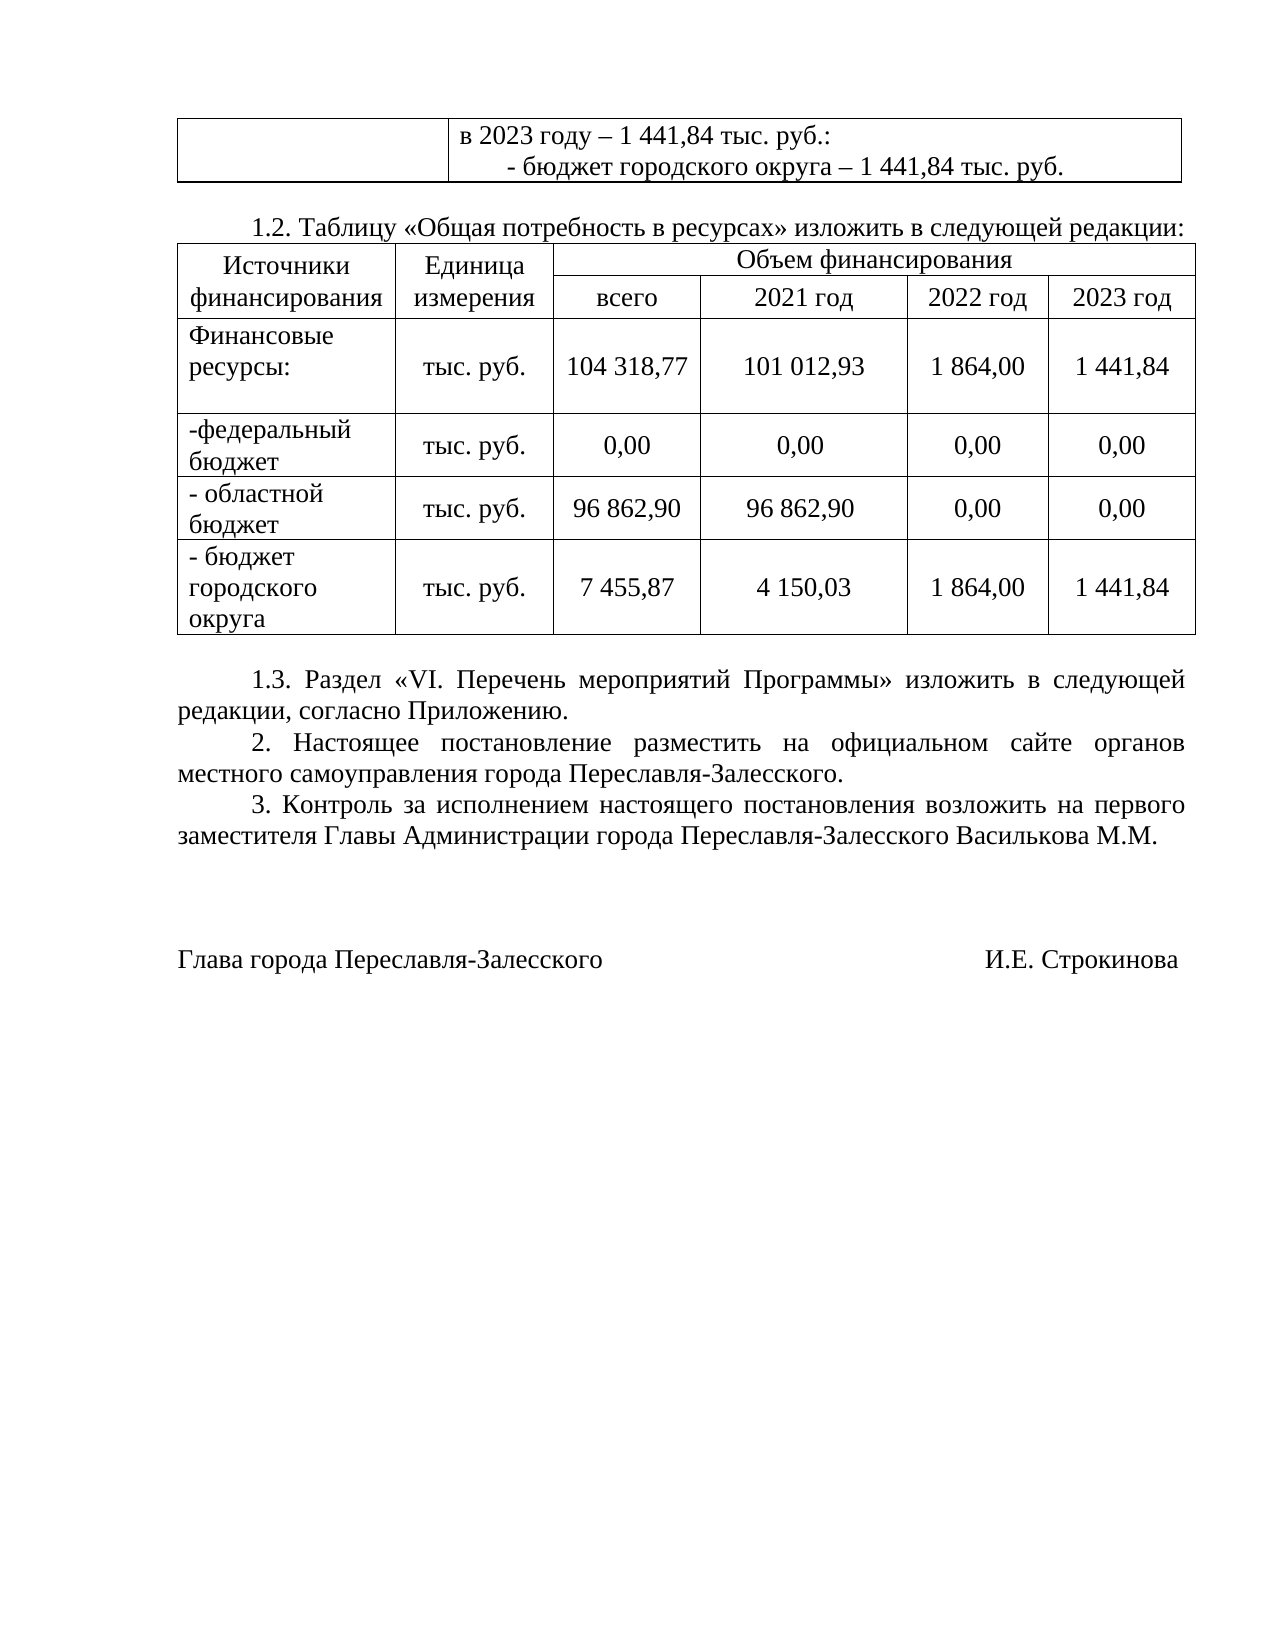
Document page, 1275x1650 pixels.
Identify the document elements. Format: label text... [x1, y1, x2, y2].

text 3. Контроль за исполнением настоящего постановления возложить на первого заместителя Главы Администрации города Переславля-Залесского Василькова М.М. [177, 788, 1186, 850]
table_cell 104 318,77 [554, 319, 700, 412]
table_cell 1 441,84 [1049, 319, 1195, 412]
table_cell 101 012,93 [701, 319, 907, 412]
table_cell 1 441,84 [1049, 540, 1195, 633]
text 1.2. Таблицу «Общая потребность в ресурсах» изложить в следующей редакции: [177, 211, 1186, 242]
table_cell 96 862,90 [554, 477, 700, 539]
table_cell 0,00 [554, 414, 700, 476]
table_cell 0,00 [701, 414, 907, 476]
table_cell тыс. руб. [396, 414, 553, 476]
table_cell 7 455,87 [554, 540, 700, 633]
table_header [178, 119, 448, 181]
table_cell 0,00 [1049, 414, 1195, 476]
table_cell -федеральный бюджет [178, 414, 395, 476]
table_cell 0,00 [908, 414, 1048, 476]
table_header Единица измерения [396, 244, 553, 318]
table_cell тыс. руб. [396, 477, 553, 539]
table_cell всего [554, 276, 700, 318]
table_header Источники финансирования [178, 244, 395, 318]
table_cell - областной бюджет [178, 477, 395, 539]
table_cell 96 862,90 [701, 477, 907, 539]
table_cell 2021 год [701, 276, 907, 318]
table_cell 4 150,03 [701, 540, 907, 633]
table_cell Финансовые ресурсы: [178, 319, 395, 412]
text Глава города Переславля-Залесского И.Е. Строкинова [177, 944, 1186, 975]
table_cell тыс. руб. [396, 319, 553, 412]
table_cell 0,00 [908, 477, 1048, 539]
table_cell тыс. руб. [396, 540, 553, 633]
text 1.3. Раздел «VI. Перечень мероприятий Программы» изложить в следующей редакции, согласно Приложению. [177, 663, 1186, 726]
text 2. Настоящее постановление разместить на официальном сайте органов местного самоуправления города Переславля-Залесского. [177, 726, 1186, 788]
table_cell 0,00 [1049, 477, 1195, 539]
table_cell - бюджет городского округа [178, 540, 395, 633]
table_cell 1 864,00 [908, 540, 1048, 633]
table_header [449, 119, 1181, 181]
table_header Объем финансирования [554, 244, 1195, 274]
table_cell 2023 год [1049, 276, 1195, 318]
table_cell 2022 год [908, 276, 1048, 318]
table_cell 1 864,00 [908, 319, 1048, 412]
